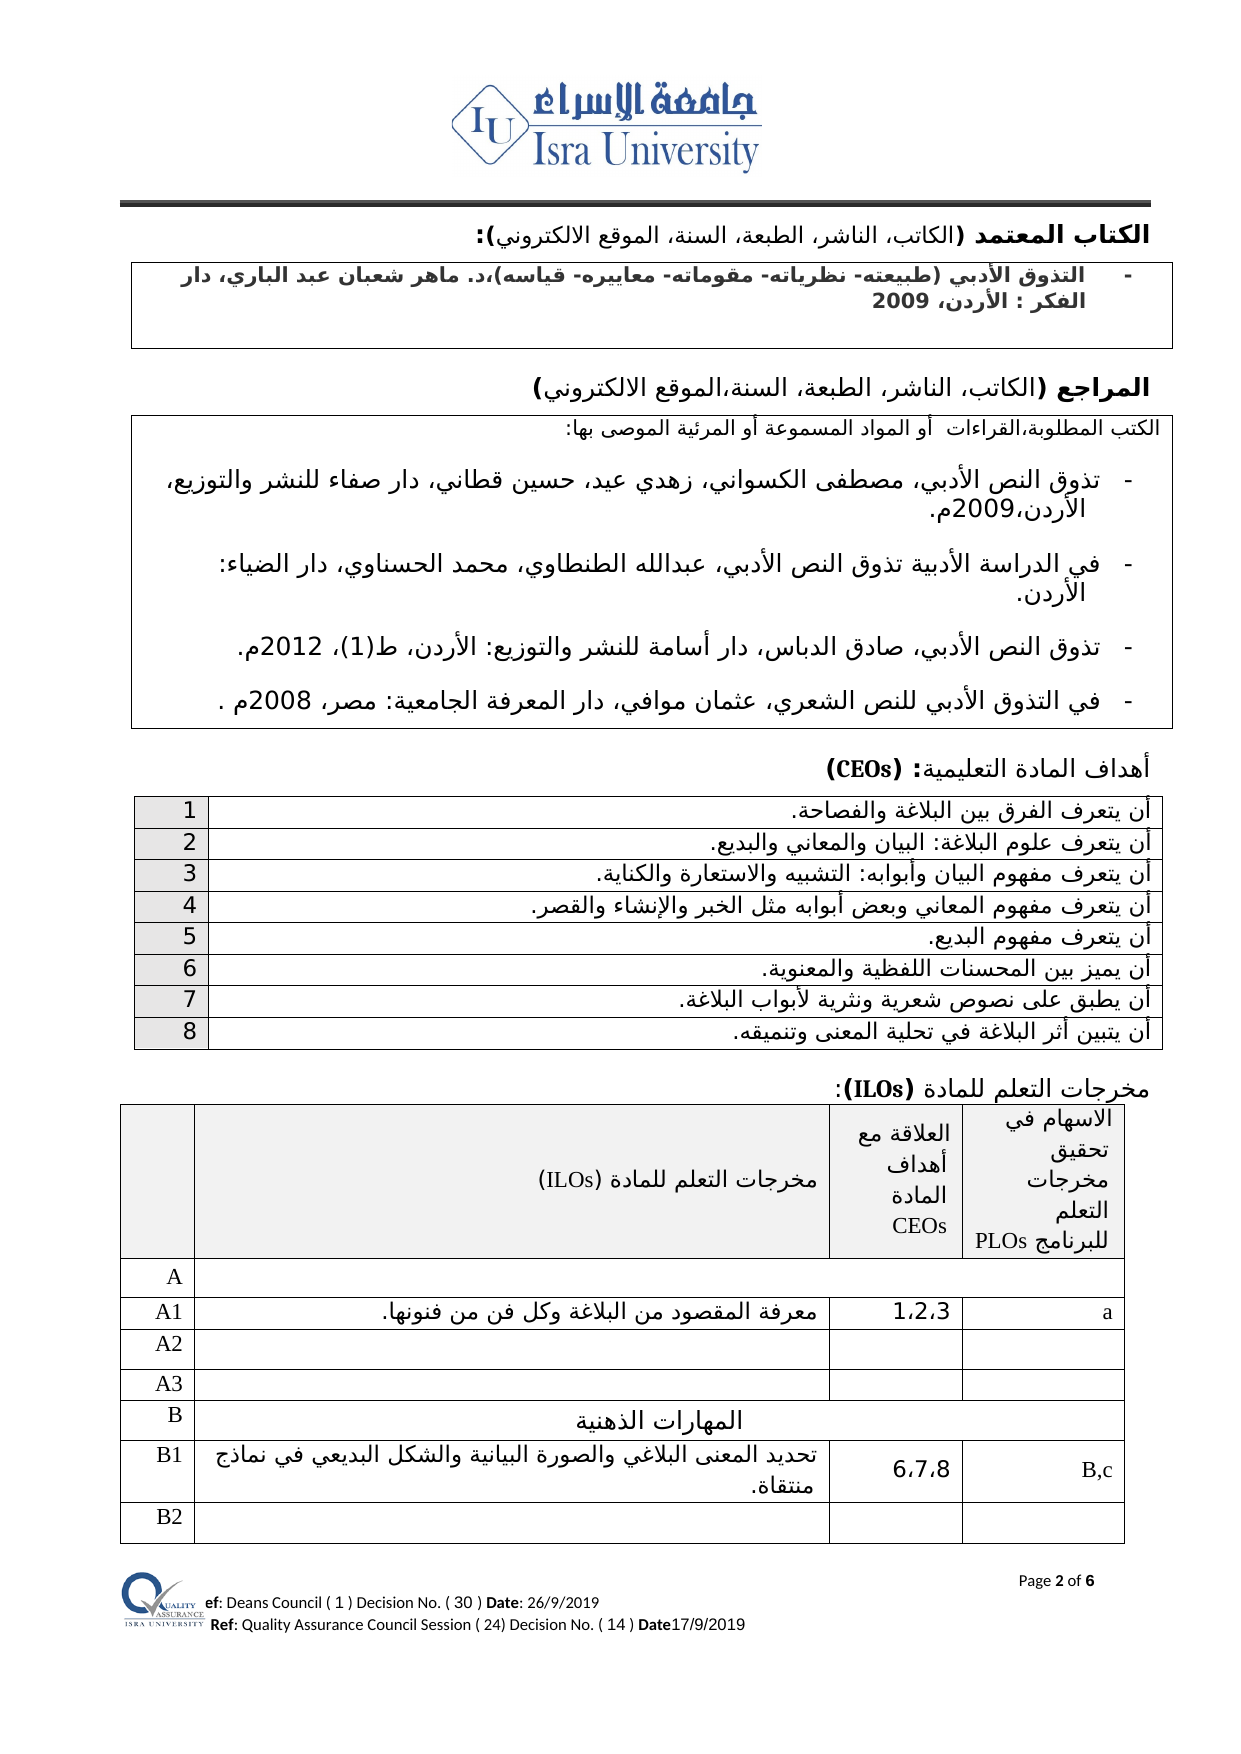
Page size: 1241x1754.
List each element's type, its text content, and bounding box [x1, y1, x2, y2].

table_cell 6 [135, 955, 208, 985]
table_cell أن يتعرف مفهوم البديع. [209, 923, 1162, 954]
table_cell 3 [135, 860, 208, 891]
table_cell أن يتعرف مفهوم البيان وأبوابه: التشبيه والاستعارة والكناية. [209, 860, 1162, 891]
text مخرجات التعلم للمادة (ILOs): [120, 1074, 1150, 1104]
table_cell 4 [135, 892, 208, 922]
table_header أن يتعرف الفرق بين البلاغة والفصاحة. [209, 797, 1162, 828]
table_header مخرجات التعلم للمادة (ILOs) [195, 1105, 829, 1258]
table_cell [830, 1370, 962, 1400]
table_cell تحديد المعنى البلاغي والصورة البيانية والشكل البديعي في نماذج منتقاة. [195, 1441, 829, 1502]
table_cell 1،2،3 [830, 1298, 962, 1328]
table_cell أن يتعرف علوم البلاغة: البيان والمعاني والبديع. [209, 829, 1162, 859]
table_cell B,c [963, 1441, 1124, 1502]
table_cell معرفة المقصود من البلاغة وكل فن من فنونها. [195, 1298, 829, 1328]
picture [451, 75, 762, 177]
table_cell B1 [121, 1441, 194, 1502]
table_cell أن يتعرف مفهوم المعاني وبعض أبوابه مثل الخبر والإنشاء والقصر. [209, 892, 1162, 922]
table_header الكتب المطلوبة،القراءات أو المواد المسموعة أو المرئية الموصى بها: تذوق النص الأدبي، مصطفى الكسواني، زهدي عيد، حسين قطاني، دار صفاء للنشر والتوزيع، الأردن،2009م. في الدراسة الأدبية تذوق النص الأدبي، عبدالله الطنطاوي، محمد الحسناوي، دار الضياء: الأردن. تذوق النص الأدبي، صادق الدباس، دار أسامة للنشر والتوزيع: الأردن، ط(1)، 2012م. في التذوق الأدبي للنص الشعري، عثمان موافي، دار المعرفة الجامعية: مصر، 2008م . [132, 416, 1172, 728]
table_header الاسهام في تحقيق مخرجات التعلم للبرنامج PLOs [963, 1105, 1124, 1258]
table_header 1 [135, 797, 208, 828]
text أهداف المادة التعليمية: (CEOs) [120, 754, 1150, 783]
table_cell [963, 1330, 1124, 1369]
table_cell المهارات الذهنية [195, 1401, 1124, 1440]
table_cell [963, 1503, 1124, 1542]
table_cell 2 [135, 829, 208, 859]
table_cell 6،7،8 [830, 1441, 962, 1502]
table_cell 7 [135, 986, 208, 1017]
table_cell a [963, 1298, 1124, 1328]
table_cell A1 [121, 1298, 194, 1328]
table_cell [830, 1330, 962, 1369]
table_cell [195, 1259, 1124, 1297]
table_cell B2 [121, 1503, 194, 1542]
table_cell [195, 1330, 829, 1369]
table_header [121, 1105, 194, 1258]
table_cell [195, 1503, 829, 1542]
table_cell A [121, 1259, 194, 1297]
table_cell A2 [121, 1330, 194, 1369]
table_cell أن يتبين أثر البلاغة في تحلية المعنى وتنميقه. [209, 1018, 1162, 1048]
table_cell [195, 1370, 829, 1400]
table_cell أن يطبق على نصوص شعرية ونثرية لأبواب البلاغة. [209, 986, 1162, 1017]
table_cell A3 [121, 1370, 194, 1400]
table_cell [963, 1370, 1124, 1400]
table_header التذوق الأدبي (طبيعته- نظرياته- مقوماته- معاييره- قياسه)،د. ماهر شعبان عبد الباري، دار الفكر : الأردن، 2009 [132, 263, 1172, 347]
table_cell [830, 1503, 962, 1542]
text المراجع (الكاتب، الناشر، الطبعة، السنة،الموقع الالكتروني) [120, 373, 1150, 403]
table_header العلاقة مع أهداف المادة CEOs [830, 1105, 962, 1258]
table_cell B [121, 1401, 194, 1440]
table_cell أن يميز بين المحسنات اللفظية والمعنوية. [209, 955, 1162, 985]
text الكتاب المعتمد (الكاتب، الناشر، الطبعة، السنة، الموقع الالكتروني): [120, 220, 1150, 249]
table_cell 8 [135, 1018, 208, 1048]
table_cell 5 [135, 923, 208, 954]
